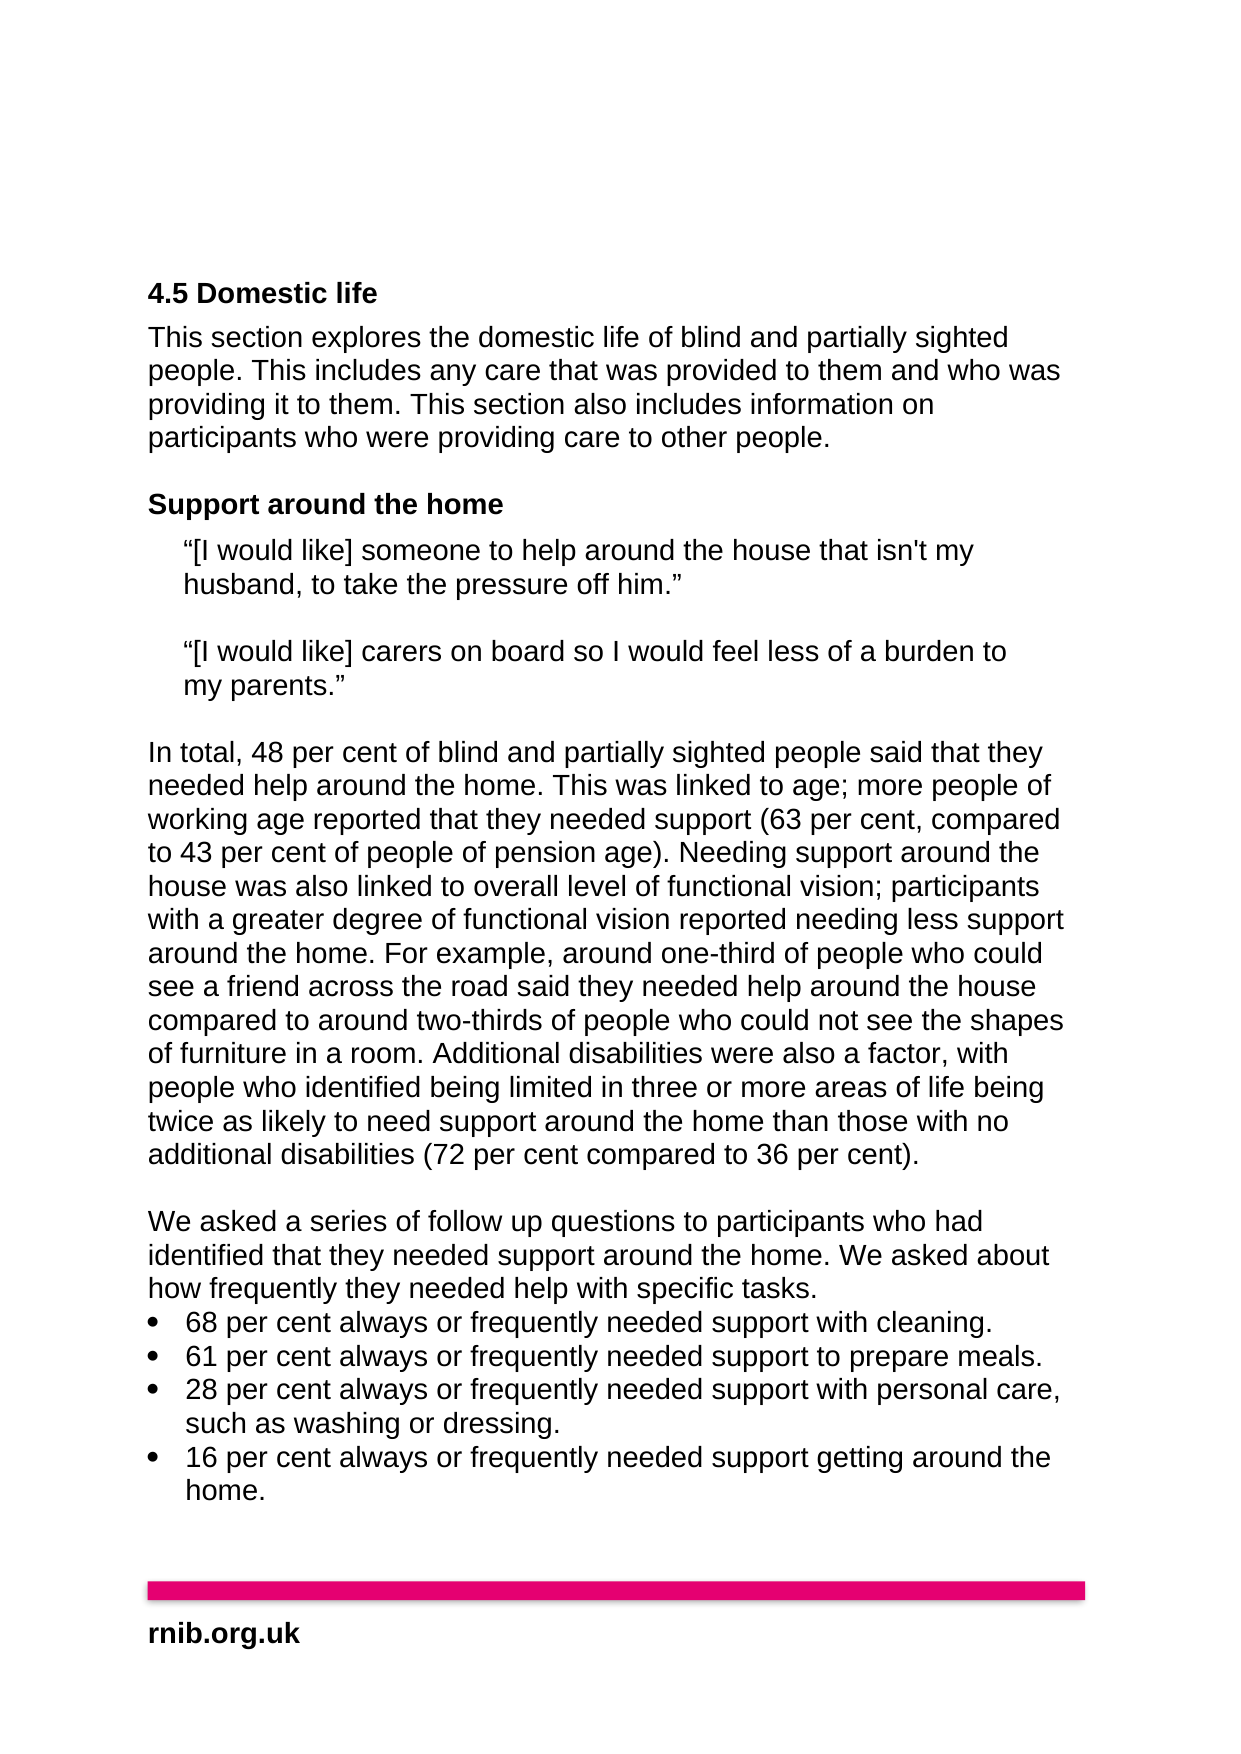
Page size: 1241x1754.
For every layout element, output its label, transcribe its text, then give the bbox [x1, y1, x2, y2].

text In total, 48 per cent of blind and partially sighted people said that they needed help around the home. This was linked to age; more people of working age reported that they needed support (63 per cent, compared to 43 per cent of people of pension age). Needing support around the house was also linked to overall level of functional vision; participants with a greater degree of functional vision reported needing less support around the home. For example, around one-third of people who could see a friend across the road said they needed help around the house compared to around two-thirds of people who could not see the shapes of furniture in a room. Additional disabilities were also a factor, with people who identified being limited in three or more areas of life being twice as likely to need support around the home than those with no additional disabilities (72 per cent compared to 36 per cent). [148, 734, 1092, 1171]
text “[I would like] carers on board so I would feel less of a burden to my parents.” [183, 634, 1033, 701]
list 68 per cent always or frequently needed support with cleaning. [148, 1305, 1092, 1338]
text “[I would like] someone to help around the house that isn't my husband, to take the pressure off him.” [183, 533, 1033, 600]
text We asked a series of follow up questions to participants who had identified that they needed support around the home. We asked about how frequently they needed help with specific tasks. [148, 1204, 1092, 1305]
list 28 per cent always or frequently needed support with personal care, such as washing or dressing. [148, 1372, 1092, 1439]
subtitle Support around the home [148, 487, 1092, 521]
subtitle 4.5 Domestic life [148, 276, 1092, 309]
list 61 per cent always or frequently needed support to prepare meals. [148, 1338, 1092, 1372]
text This section explores the domestic life of blind and partially sighted people. This includes any care that was provided to them and who was providing it to them. This section also includes information on participants who were providing care to other people. [148, 319, 1092, 454]
list 16 per cent always or frequently needed support getting around the home. [148, 1439, 1092, 1507]
